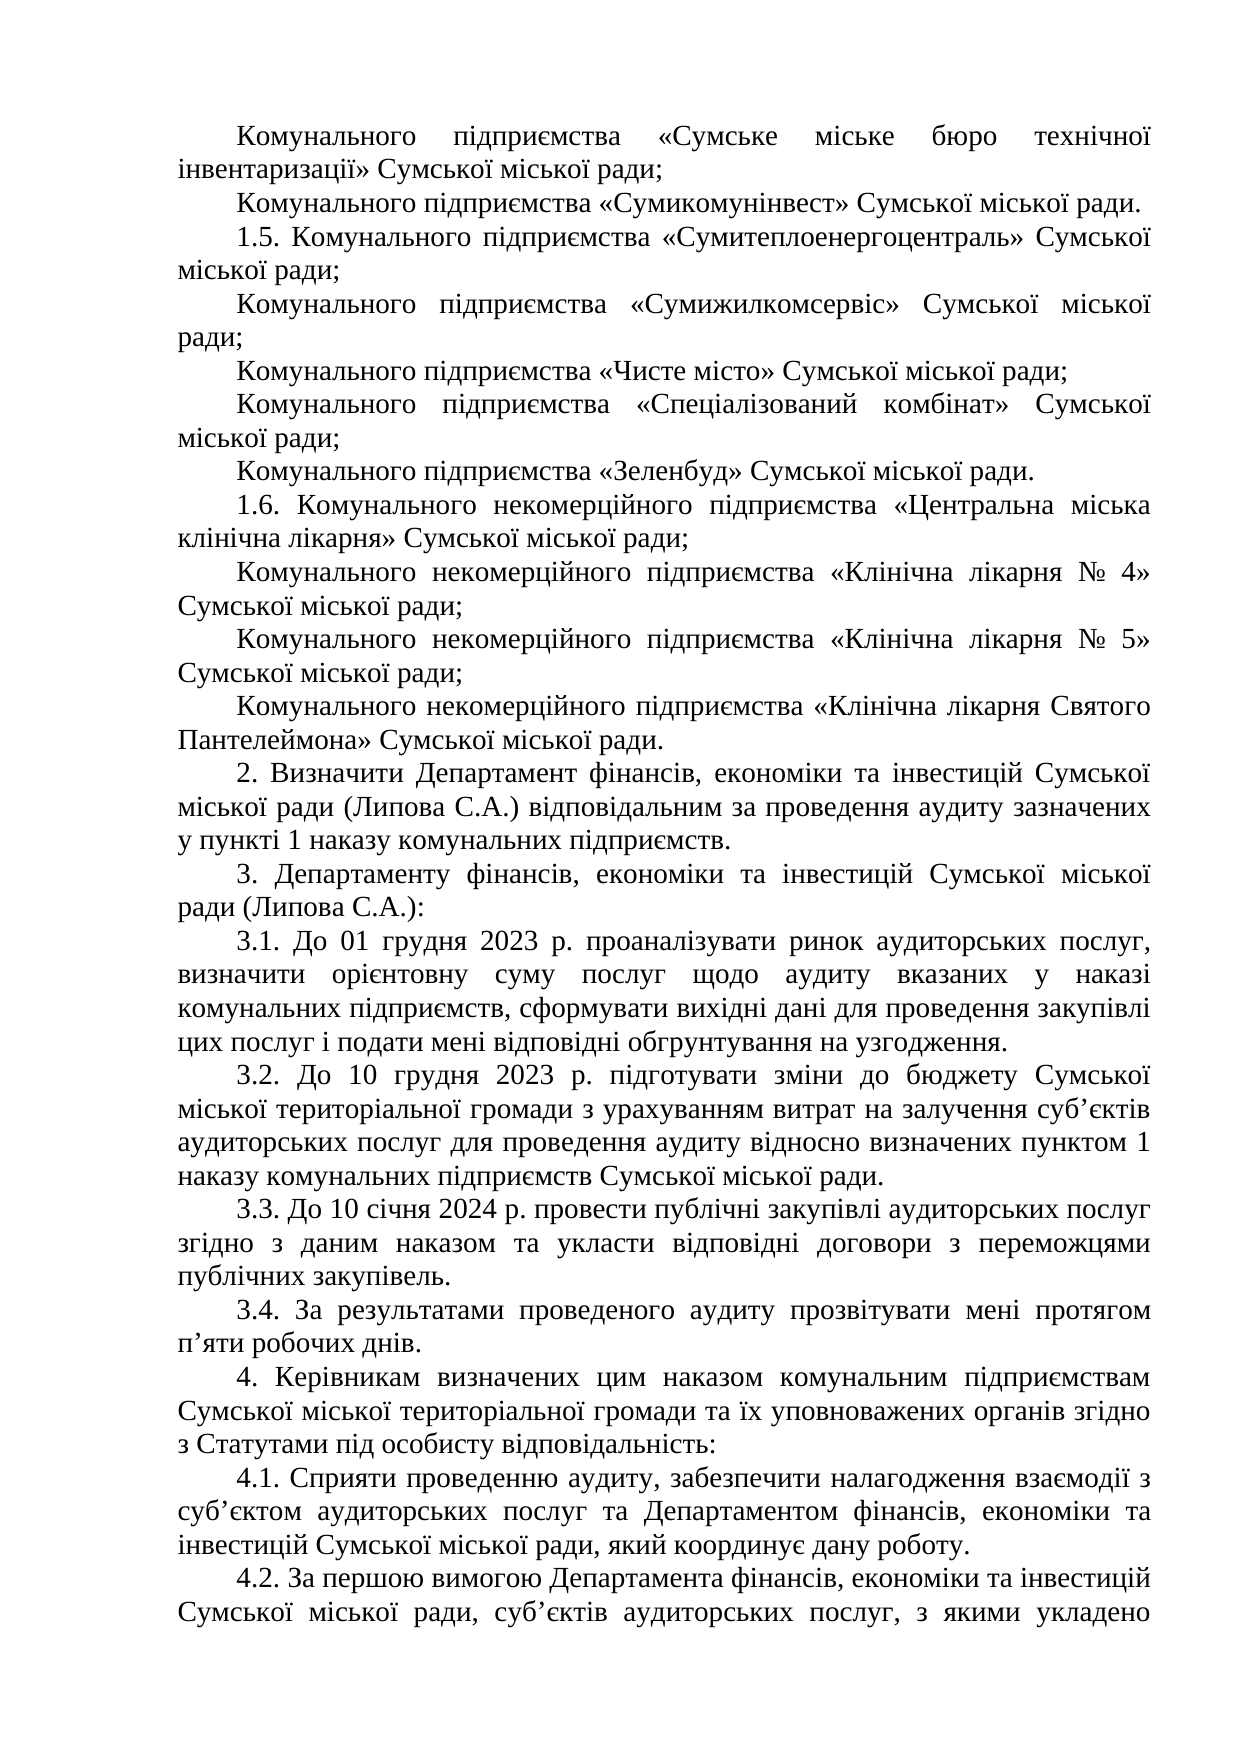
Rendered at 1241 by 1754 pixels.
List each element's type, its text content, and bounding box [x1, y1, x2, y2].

text 3.2. До 10 грудня 2023 р. підготувати зміни до бюджету Сумської міської територіальної громади з урахуванням витрат на залучення суб’єктів аудиторських послуг для проведення аудиту відносно визначених пунктом 1 наказу комунальних підприємств Сумської міської ради. [177, 1057, 1152, 1191]
text Комунального некомерційного підприємства «Клінічна лікарня Святого Пантелеймона» Сумської міської ради. [177, 688, 1152, 755]
text 1.5. Комунального підприємства «Сумитеплоенергоцентраль» Сумської міської ради; [177, 219, 1152, 286]
text Комунального підприємства «Спеціалізований комбінат» Сумської міської ради; [177, 386, 1152, 453]
text Комунального підприємства «Сумське міське бюро технічної інвентаризації» Сумської міської ради; [177, 118, 1152, 185]
text 3.3. До 10 січня 2024 р. провести публічні закупівлі аудиторських послуг згідно з даним наказом та укласти відповідні договори з переможцями публічних закупівель. [177, 1191, 1152, 1292]
text Комунального підприємства «Сумижилкомсервіс» Сумської міської ради; [177, 286, 1152, 353]
text 3.1. До 01 грудня 2023 р. проаналізувати ринок аудиторських послуг, визначити орієнтовну суму послуг щодо аудиту вказаних у наказі комунальних підприємств, сформувати вихідні дані для проведення закупівлі цих послуг і подати мені відповідні обгрунтування на узгодження. [177, 923, 1152, 1057]
text 3. Департаменту фінансів, економіки та інвестицій Сумської міської ради (Липова С.А.): [177, 856, 1152, 923]
text Комунального підприємства «Сумикомунінвест» Сумської міської ради. [177, 185, 1152, 219]
text Комунального некомерційного підприємства «Клінічна лікарня № 4» Сумської міської ради; [177, 554, 1152, 621]
text Комунального некомерційного підприємства «Клінічна лікарня № 5» Сумської міської ради; [177, 621, 1152, 688]
text 1.6. Комунального некомерційного підприємства «Центральна міська клінічна лікарня» Сумської міської ради; [177, 487, 1152, 554]
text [177, 1560, 1152, 1627]
text 4. Керівникам визначених цим наказом комунальним підприємствам Сумської міської територіальної громади та їх уповноважених органів згідно з Статутами під особисту відповідальність: [177, 1359, 1152, 1460]
text Комунального підприємства «Чисте місто» Сумської міської ради; [177, 353, 1152, 386]
text 2. Визначити Департамент фінансів, економіки та інвестицій Сумської міської ради (Липова С.А.) відповідальним за проведення аудиту зазначених у пункті 1 наказу комунальних підприємств. [177, 755, 1152, 856]
text 4.1. Сприяти проведенню аудиту, забезпечити налагодження взаємодії з суб’єктом аудиторських послуг та Департаментом фінансів, економіки та інвестицій Сумської міської ради, який координує дану роботу. [177, 1460, 1152, 1560]
text 3.4. За результатами проведеного аудиту прозвітувати мені протягом п’яти робочих днів. [177, 1292, 1152, 1359]
text Комунального підприємства «Зеленбуд» Сумської міської ради. [177, 453, 1152, 487]
